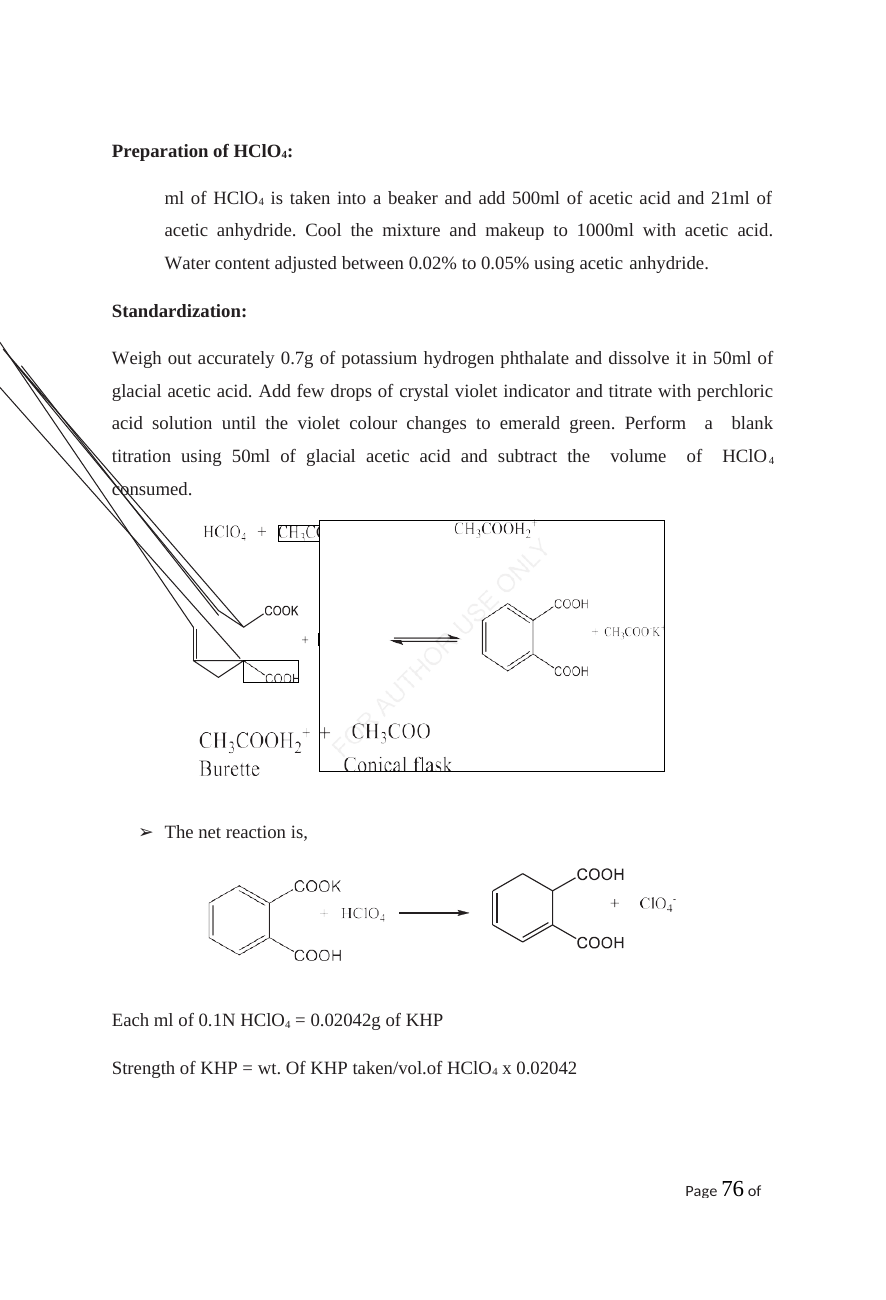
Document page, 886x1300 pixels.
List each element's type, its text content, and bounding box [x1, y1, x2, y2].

text Each ml of 0.1N HClO4 = 0.02042g of KHP [112, 1009, 812, 1031]
text Weigh out accurately 0.7g of potassium hydrogen phthalate and dissolve it in 50ml of glacial acetic acid. Add few drops of crystal violet indicator and titrate with perchloric acid solution until the violet colour changes to emerald green. Perform a blank titration using 50ml of glacial acetic acid and subtract the volume of HClO4 consumed. [112, 347, 774, 499]
subtitle Standardization: [112, 300, 812, 321]
picture [199, 728, 310, 776]
text Strength of KHP = wt. Of KHP taken/vol.of HClO4 x 0.02042 [112, 1057, 812, 1078]
picture [203, 525, 246, 541]
picture [320, 521, 664, 771]
picture [208, 880, 385, 961]
list ml of HClO4 is taken into a beaker and add 500ml of acetic acid and 21ml of acetic anhydride. Cool the mixture and makeup to 1000ml with acetic acid. Water content adjusted between 0.02% to 0.05% using acetic anhydride. [164, 187, 774, 274]
picture [640, 897, 676, 912]
picture [279, 526, 319, 541]
subtitle Preparation of HClO4: [112, 140, 812, 161]
picture [244, 661, 298, 682]
list The net reaction is, [138, 819, 812, 844]
